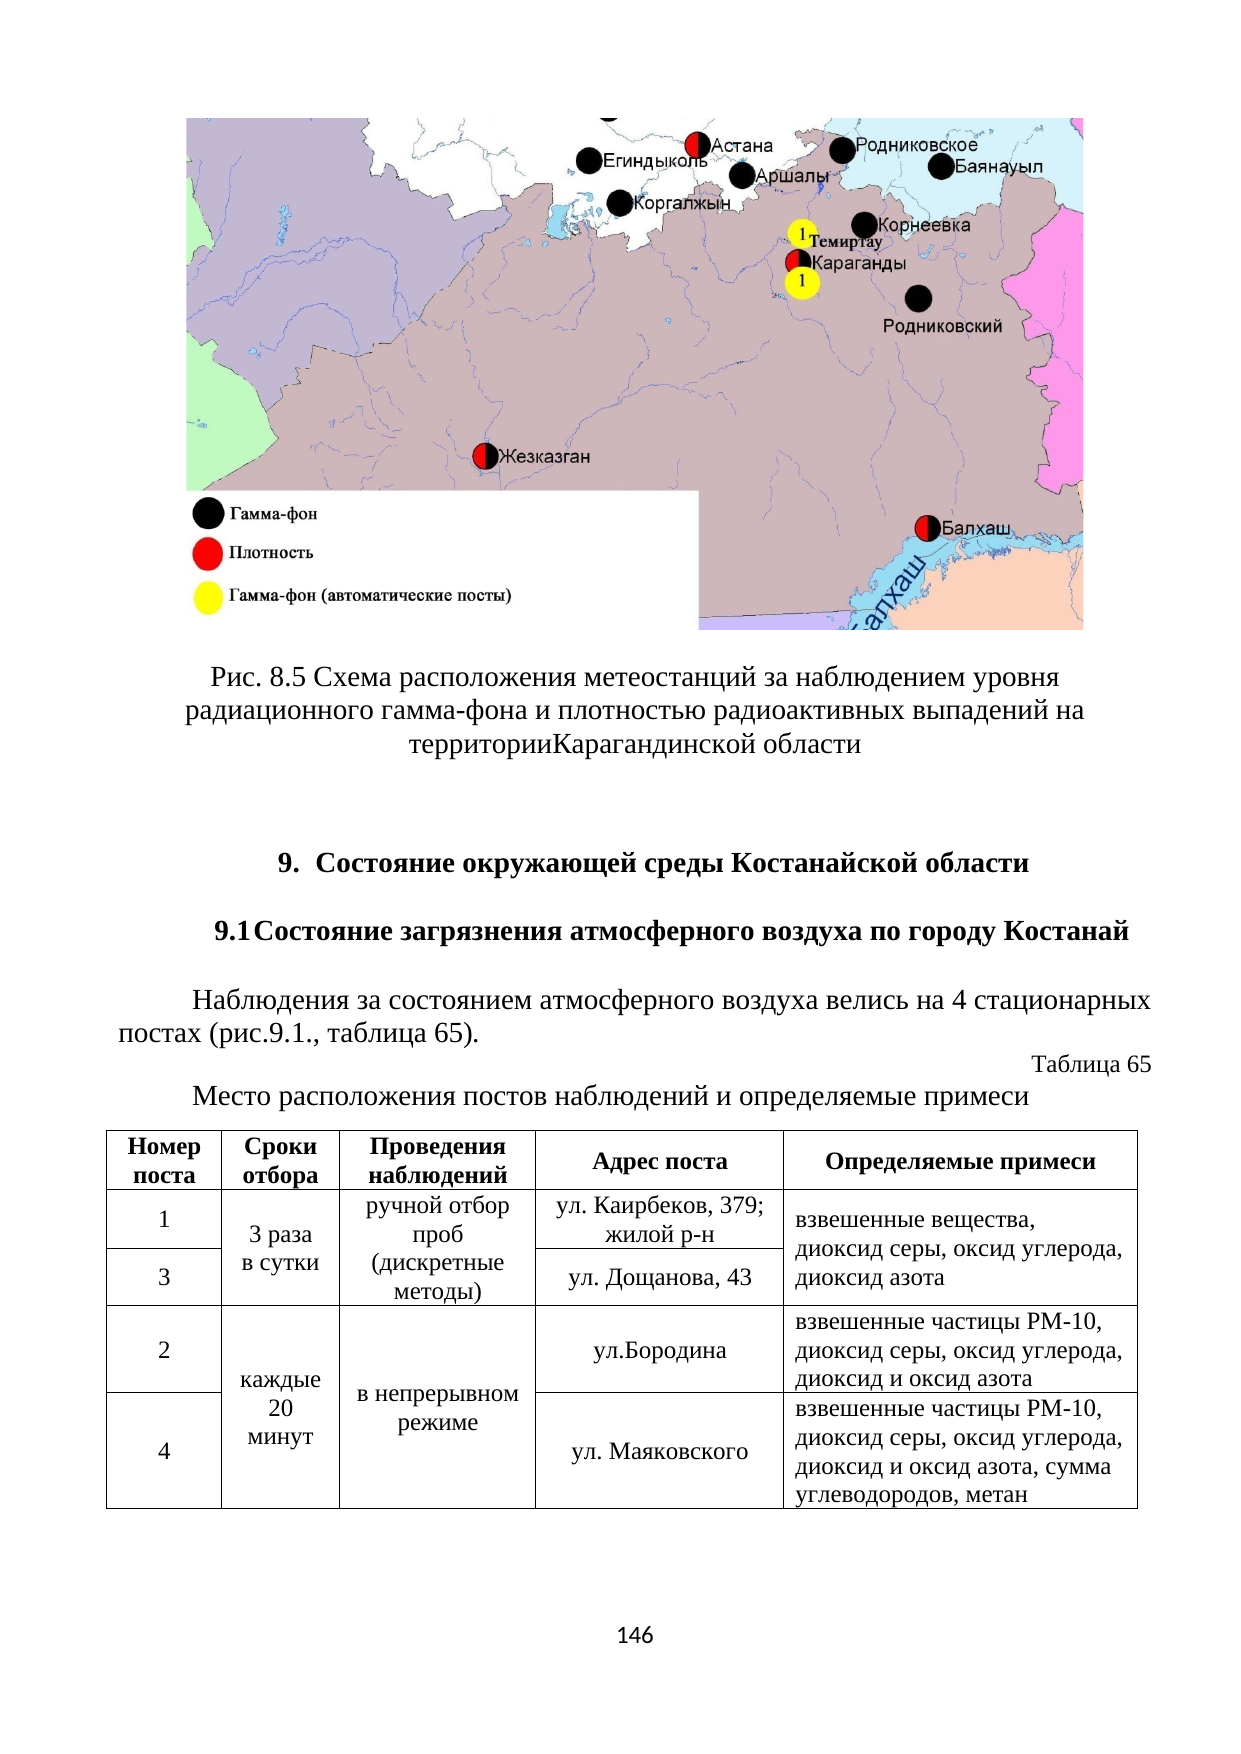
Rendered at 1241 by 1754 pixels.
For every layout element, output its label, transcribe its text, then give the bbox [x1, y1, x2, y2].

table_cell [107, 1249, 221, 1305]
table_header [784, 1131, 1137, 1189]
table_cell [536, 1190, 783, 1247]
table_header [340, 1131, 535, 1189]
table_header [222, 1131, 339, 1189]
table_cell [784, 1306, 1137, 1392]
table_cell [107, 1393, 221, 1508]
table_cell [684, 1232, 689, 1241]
text Наблюдения за состоянием атмосферного воздуха велись на 4 стационарных постах (рис.9.1., таблица 65). [118, 982, 1152, 1049]
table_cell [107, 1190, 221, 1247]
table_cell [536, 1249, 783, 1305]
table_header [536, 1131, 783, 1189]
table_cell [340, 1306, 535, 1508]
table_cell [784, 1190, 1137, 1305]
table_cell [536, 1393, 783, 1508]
list Состояние окружающей среды Костанайской области [156, 846, 1152, 879]
text Место расположения постов наблюдений и определяемые примеси [118, 1078, 1152, 1111]
text Рис. 8.5 Схема расположения метеостанций за наблюдением уровня радиационного гамма-фона и плотностью радиоактивных выпадений на территорииКарагандинской области [118, 659, 1152, 759]
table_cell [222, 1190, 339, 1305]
picture [186, 118, 1084, 630]
list Состояние загрязнения атмосферного воздуха по городу Костанай [192, 913, 1152, 946]
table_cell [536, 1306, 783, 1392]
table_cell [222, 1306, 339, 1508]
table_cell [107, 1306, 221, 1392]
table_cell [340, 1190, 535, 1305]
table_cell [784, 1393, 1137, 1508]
text Таблица 65 [118, 1049, 1152, 1078]
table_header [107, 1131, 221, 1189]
